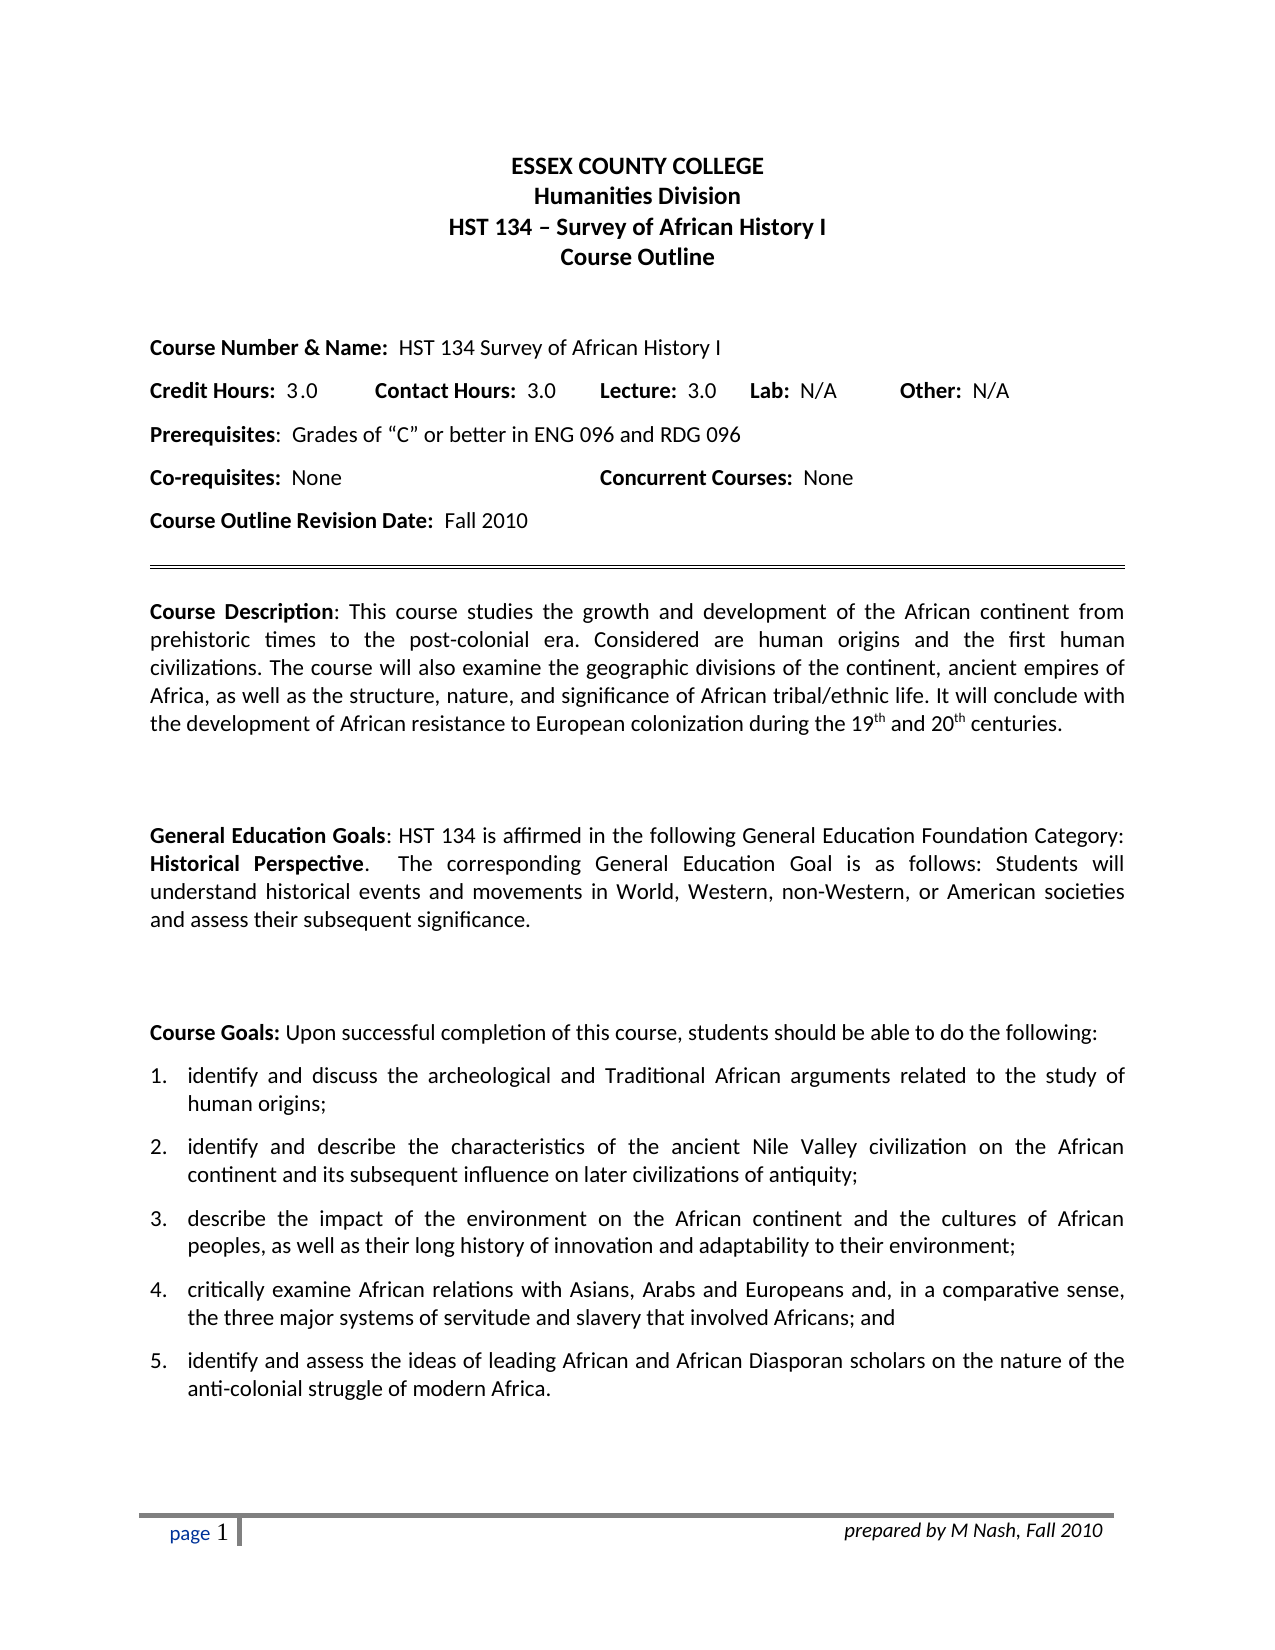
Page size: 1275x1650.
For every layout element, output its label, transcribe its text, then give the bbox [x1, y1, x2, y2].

text 3. describe the impact of the environment on the African continent and the cultures of African peoples, as well as their long history of innovation and adaptability to their environment; [150, 1204, 1125, 1260]
text Co-requisites: None Concurrent Courses: None [150, 463, 1125, 491]
text 5. identify and assess the ideas of leading African and African Diasporan scholars on the nature of the anti-colonial struggle of modern Africa. [150, 1346, 1125, 1402]
text Course Description: This course studies the growth and development of the African continent from prehistoric times to the post-colonial era. Considered are human origins and the first human civilizations. The course will also examine the geographic divisions of the continent, ancient empires of Africa, as well as the structure, nature, and significance of African tribal/ethnic life. It will conclude with the development of African resistance to European colonization during the 19th and 20th centuries. [150, 597, 1125, 737]
text ESSEX COUNTY COLLEGE [150, 150, 1125, 181]
text 2. identify and describe the characteristics of the ancient Nile Valley civilization on the African continent and its subsequent influence on later civilizations of antiquity; [150, 1132, 1125, 1188]
text 4. critically examine African relations with Asians, Arabs and Europeans and, in a comparative sense, the three major systems of servitude and slavery that involved Africans; and [150, 1275, 1125, 1331]
text 1. identify and discuss the archeological and Traditional African arguments related to the study of human origins; [150, 1061, 1125, 1117]
text Course Goals: Upon successful completion of this course, students should be able to do the following: [150, 1018, 1125, 1046]
text Humanities Division [150, 181, 1125, 211]
text Prerequisites: Grades of “C” or better in ENG 096 and RDG 096 [150, 420, 1125, 448]
text Course Outline [150, 242, 1125, 272]
text Credit Hours: 3 .0 Contact Hours: 3.0 Lecture: 3.0 Lab: N/A Other: N/A [150, 376, 1125, 404]
text Course Number & Name: HST 134 Survey of African History I [150, 333, 1125, 361]
text Course Outline Revision Date: Fall 2010 [150, 506, 1125, 534]
text HST 134 – Survey of African History I [150, 211, 1125, 242]
text General Education Goals: HST 134 is affirmed in the following General Education Foundation Category: Historical Perspective. The corresponding General Education Goal is as follows: Students will understand historical events and movements in World, Western, non-Western, or American societies and assess their subsequent significance. [150, 821, 1125, 933]
